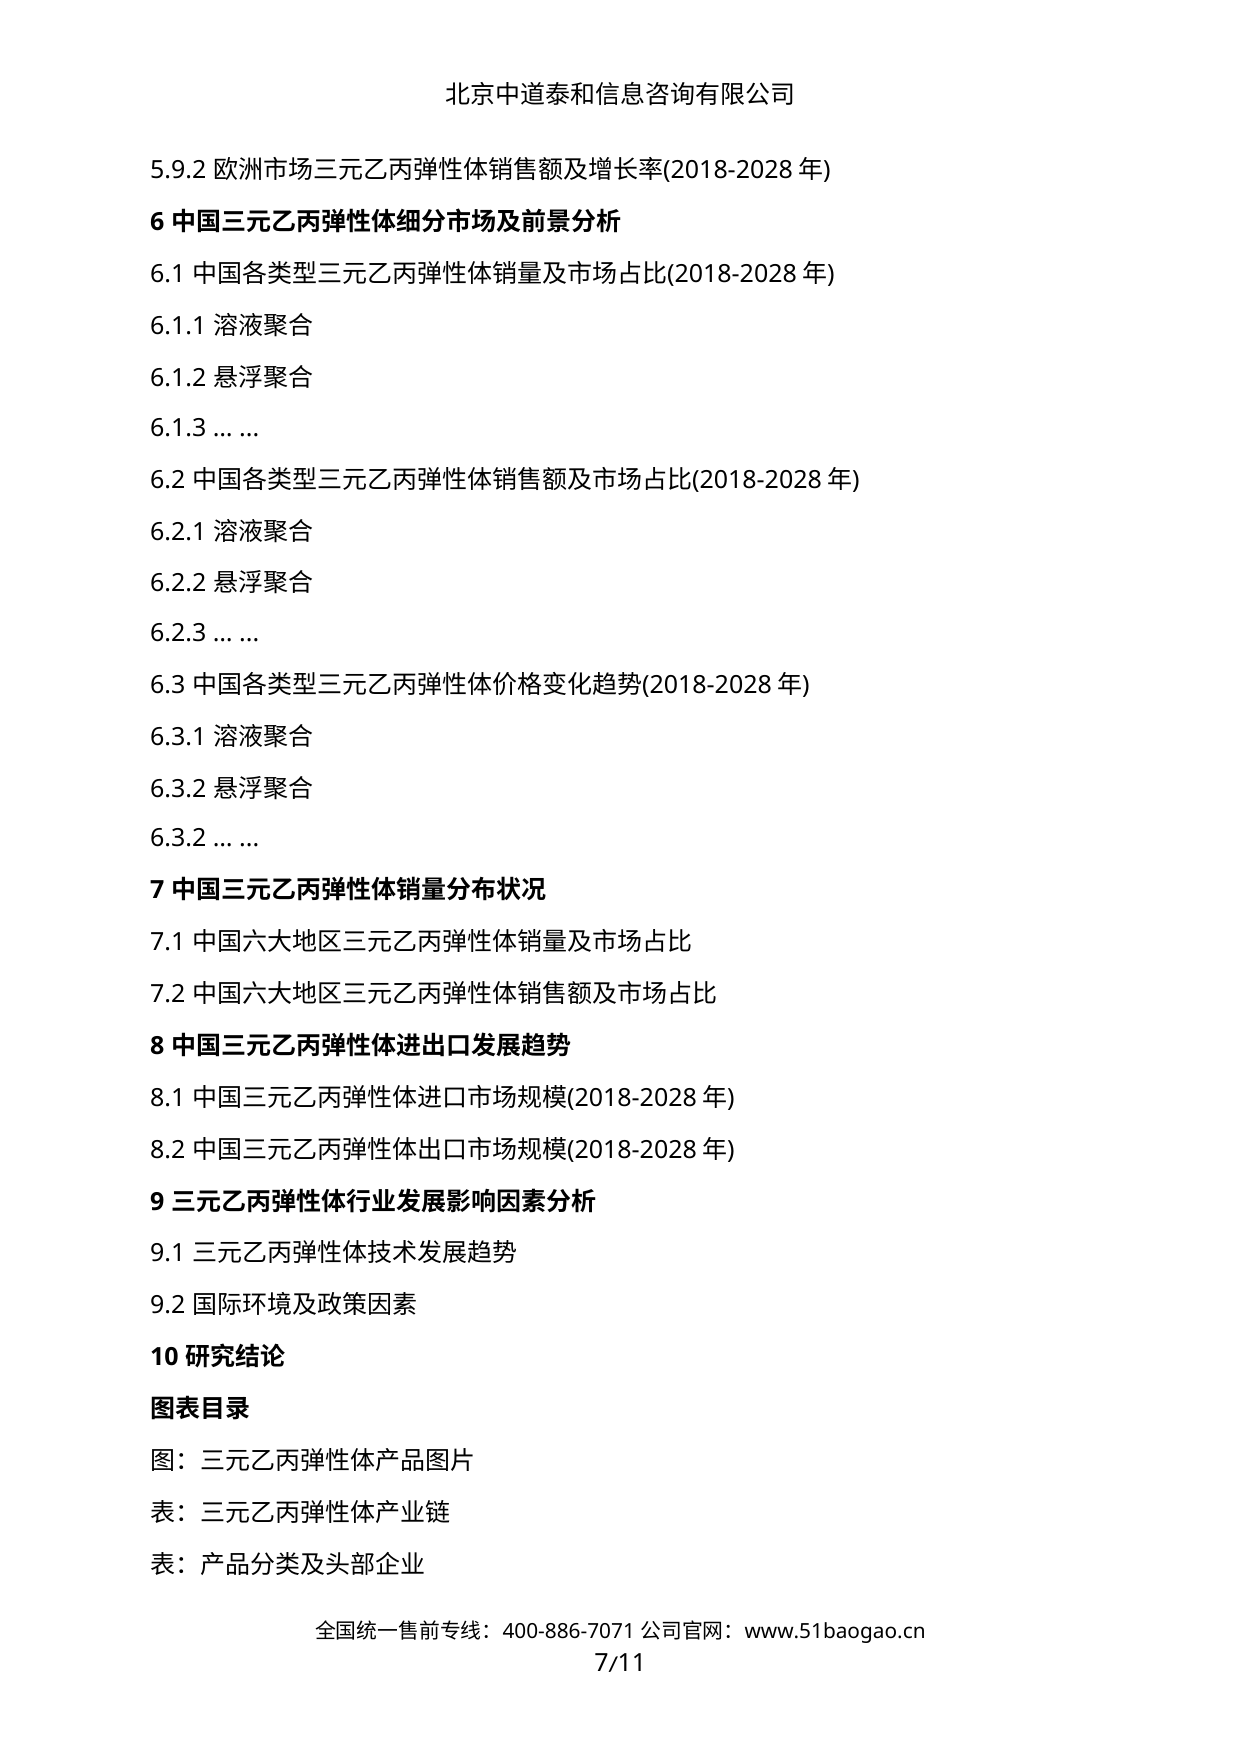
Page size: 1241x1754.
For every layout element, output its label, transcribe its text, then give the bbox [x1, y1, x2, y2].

text 10 研究结论 [150, 1337, 1090, 1373]
text 6.2 中国各类型三元乙丙弹性体销售额及市场占比(2018-2028年) [150, 459, 1090, 495]
text 9 三元乙丙弹性体行业发展影响因素分析 [150, 1181, 1090, 1217]
text 9.2 国际环境及政策因素 [150, 1285, 1090, 1321]
text 表：三元乙丙弹性体产业链 [150, 1492, 1090, 1528]
text 图：三元乙丙弹性体产品图片 [150, 1440, 1090, 1477]
text 6.1.3 … ... [150, 409, 1090, 443]
text 图表目录 [150, 1388, 1090, 1425]
text 7.1 中国六大地区三元乙丙弹性体销量及市场占比 [150, 922, 1090, 958]
text 6.2.3 … ... [150, 615, 1090, 649]
text 6.2.2 悬浮聚合 [150, 563, 1090, 599]
text 6 中国三元乙丙弹性体细分市场及前景分析 [150, 202, 1090, 238]
text 6.1 中国各类型三元乙丙弹性体销量及市场占比(2018-2028年) [150, 254, 1090, 290]
text 表：产品分类及头部企业 [150, 1544, 1090, 1580]
text 7.2 中国六大地区三元乙丙弹性体销售额及市场占比 [150, 973, 1090, 1010]
text 7 中国三元乙丙弹性体销量分布状况 [150, 870, 1090, 906]
text 6.3.2 悬浮聚合 [150, 768, 1090, 804]
text 6.3 中国各类型三元乙丙弹性体价格变化趋势(2018-2028年) [150, 664, 1090, 701]
text 6.1.2 悬浮聚合 [150, 357, 1090, 394]
text 6.2.1 溶液聚合 [150, 511, 1090, 547]
text 8 中国三元乙丙弹性体进出口发展趋势 [150, 1025, 1090, 1062]
text 6.3.2 … ... [150, 820, 1090, 854]
text 5.9.2 欧洲市场三元乙丙弹性体销售额及增长率(2018-2028年) [150, 150, 1090, 186]
text 6.1.1 溶液聚合 [150, 306, 1090, 342]
text 8.2 中国三元乙丙弹性体出口市场规模(2018-2028年) [150, 1129, 1090, 1165]
text 9.1 三元乙丙弹性体技术发展趋势 [150, 1233, 1090, 1269]
text 6.3.1 溶液聚合 [150, 716, 1090, 752]
text 8.1 中国三元乙丙弹性体进口市场规模(2018-2028年) [150, 1077, 1090, 1113]
